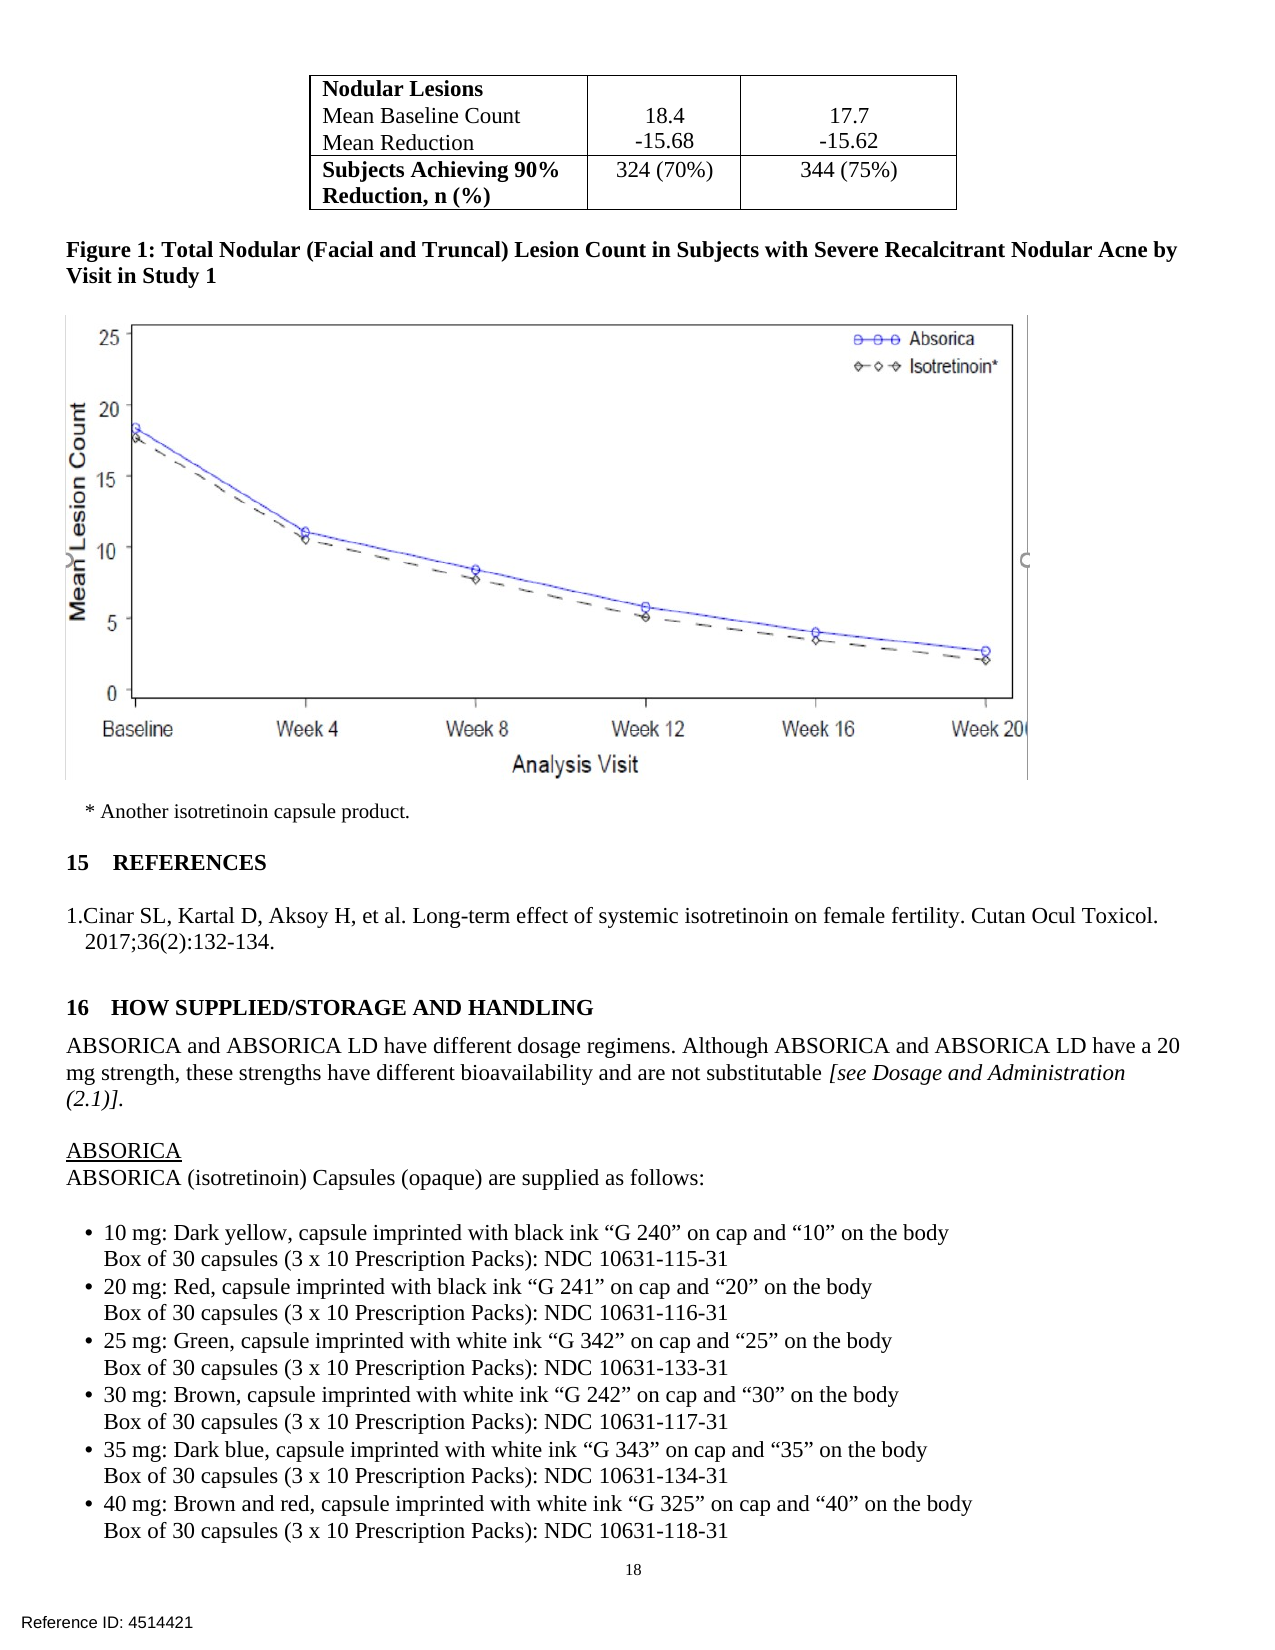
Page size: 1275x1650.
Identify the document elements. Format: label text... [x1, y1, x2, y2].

table_header Nodular Lesions Mean Baseline Count Mean Reduction [311, 76, 587, 155]
list 35 mg: Dark blue, capsule imprinted with white ink “G 343” on cap and “35” on the body Box of 30 capsules (3 x 10 Prescription Packs): NDC 10631-134-31 [84, 1436, 929, 1489]
list 20 mg: Red, capsule imprinted with black ink “G 241” on cap and “20” on the body Box of 30 capsules (3 x 10 Prescription Packs): NDC 10631-116-31 [84, 1273, 873, 1326]
text ABSORICA and ABSORICA LD have different dosage regimens. Although ABSORICA and ABSORICA LD have a 20 mg strength, these strengths have different bioavailability and are not substitutable [see Dosage and Administration (2.1)]. [66, 1032, 1192, 1112]
list 25 mg: Green, capsule imprinted with white ink “G 342” on cap and “25” on the body Box of 30 capsules (3 x 10 Prescription Packs): NDC 10631-133-31 [84, 1327, 894, 1380]
table_cell 344 (75%) [741, 156, 956, 209]
text ABSORICA [66, 1138, 1233, 1164]
subtitle Figure 1: Total Nodular (Facial and Truncal) Lesion Count in Subjects with Severe Recalcitrant Nodular Acne by Visit in Study 1 [66, 236, 1181, 289]
table_cell 324 (70%) [588, 156, 740, 209]
text 18 [356, 1560, 910, 1579]
list 40 mg: Brown and red, capsule imprinted with white ink “G 325” on cap and “40” on the body Box of 30 capsules (3 x 10 Prescription Packs): NDC 10631-118-31 [84, 1490, 974, 1543]
text 1.Cinar SL, Kartal D, Aksoy H, et al. Long-term effect of systemic isotretinoin on female fertility. Cutan Ocul Toxicol. 2017;36(2):132-134. [66, 902, 1162, 955]
list 30 mg: Brown, capsule imprinted with white ink “G 242” on cap and “30” on the body Box of 30 capsules (3 x 10 Prescription Packs): NDC 10631-117-31 [84, 1381, 900, 1434]
picture [65, 315, 1030, 780]
text ABSORICA (isotretinoin) Capsules (opaque) are supplied as follows: [66, 1164, 1233, 1190]
table_header 17.7 -15.62 [741, 76, 956, 155]
subtitle HOW SUPPLIED/STORAGE AND HANDLING [66, 994, 1233, 1020]
table_header 18.4 -15.68 [588, 76, 740, 155]
table_cell Subjects Achieving 90% Reduction, n (%) [311, 156, 587, 209]
subtitle REFERENCES [66, 849, 1233, 876]
list 10 mg: Dark yellow, capsule imprinted with black ink “G 240” on cap and “10” on the body Box of 30 capsules (3 x 10 Prescription Packs): NDC 10631-115-31 [84, 1218, 950, 1271]
